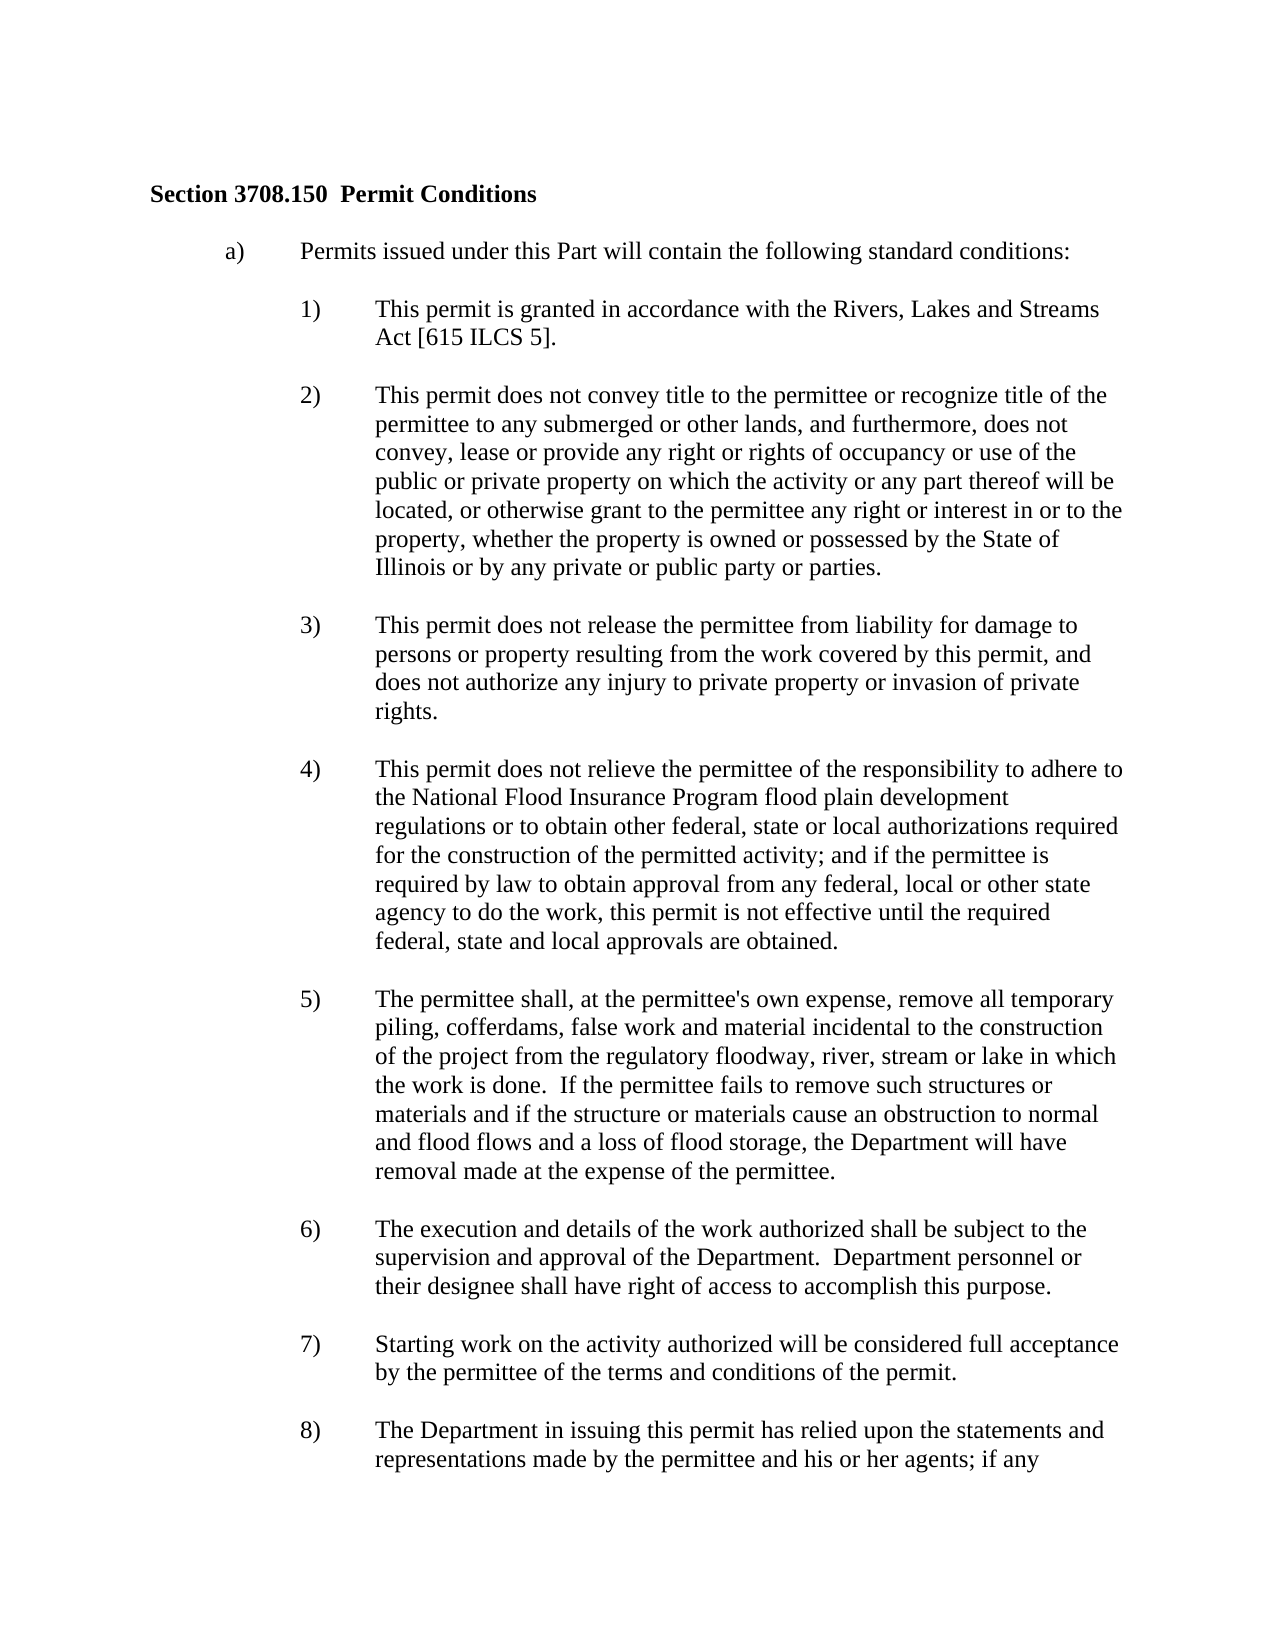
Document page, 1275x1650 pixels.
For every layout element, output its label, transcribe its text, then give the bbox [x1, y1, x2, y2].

text a) Permits issued under this Part will contain the following standard conditions: [225, 236, 1125, 265]
text 6) The execution and details of the work authorized shall be subject to the supervision and approval of the Department. Department personnel or their designee shall have right of access to accomplish this purpose. [300, 1214, 1125, 1300]
text 7) Starting work on the activity authorized will be considered full acceptance by the permittee of the terms and conditions of the permit. [300, 1329, 1125, 1386]
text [300, 1415, 1125, 1472]
text 1) This permit is granted in accordance with the Rivers, Lakes and Streams Act [615 ILCS 5]. [300, 294, 1125, 351]
text Section 3708.150 Permit Conditions [150, 179, 1125, 207]
text 2) This permit does not convey title to the permittee or recognize title of the permittee to any submerged or other lands, and furthermore, does not convey, lease or provide any right or rights of occupancy or use of the public or private property on which the activity or any part thereof will be located, or otherwise grant to the permittee any right or interest in or to the property, whether the property is owned or possessed by the State of Illinois or by any private or public party or parties. [300, 380, 1125, 581]
text 4) This permit does not relieve the permittee of the responsibility to adhere to the National Flood Insurance Program flood plain development regulations or to obtain other federal, state or local authorizations required for the construction of the permitted activity; and if the permittee is required by law to obtain approval from any federal, local or other state agency to do the work, this permit is not effective until the required federal, state and local approvals are obtained. [300, 754, 1125, 955]
text 3) This permit does not release the permittee from liability for damage to persons or property resulting from the work covered by this permit, and does not authorize any injury to private property or invasion of private rights. [300, 610, 1125, 725]
text 5) The permittee shall, at the permittee's own expense, remove all temporary piling, cofferdams, false work and material incidental to the construction of the project from the regulatory floodway, river, stream or lake in which the work is done. If the permittee fails to remove such structures or materials and if the structure or materials cause an obstruction to normal and flood flows and a loss of flood storage, the Department will have removal made at the expense of the permittee. [300, 984, 1125, 1185]
